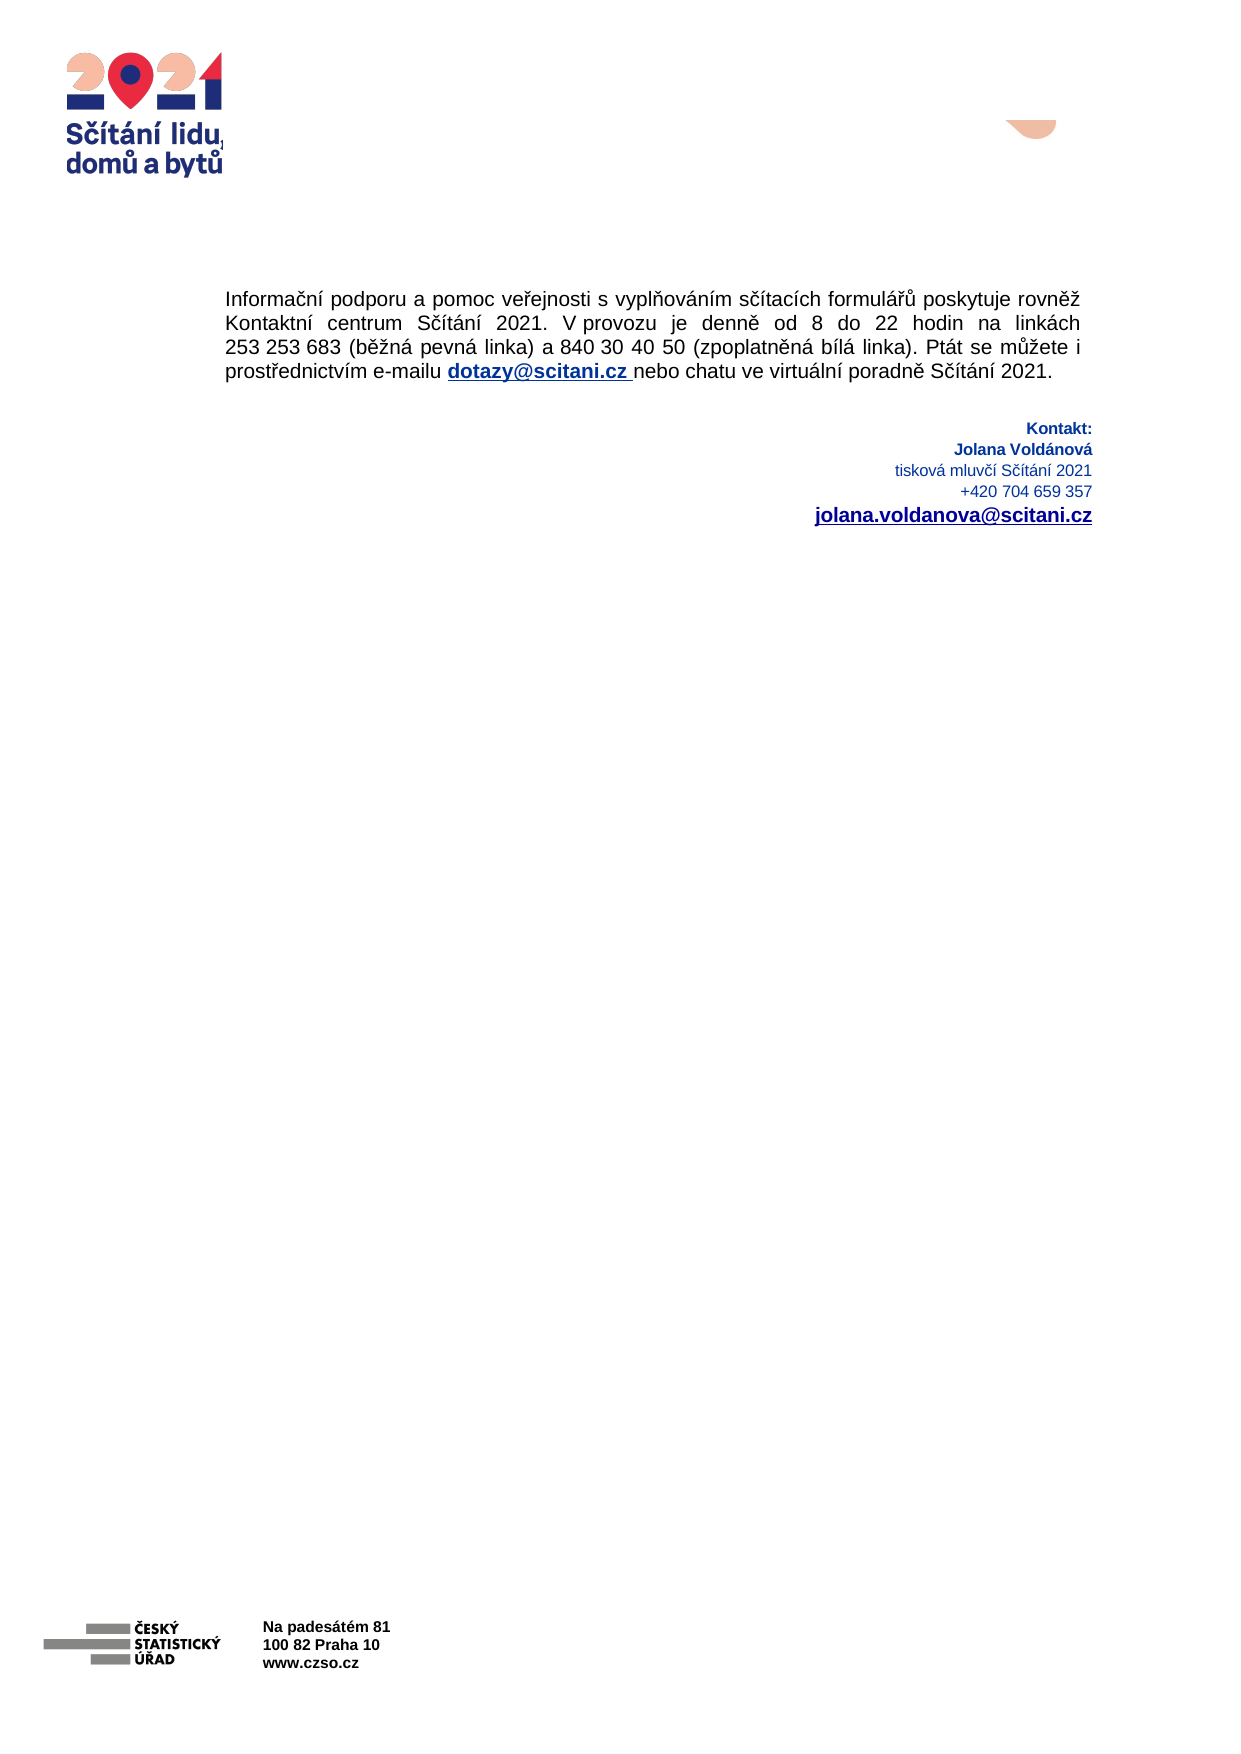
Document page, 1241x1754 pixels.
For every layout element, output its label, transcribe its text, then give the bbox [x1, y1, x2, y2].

picture [66, 52, 223, 178]
text jolana.voldanova@scitani.cz [225, 503, 1092, 527]
text +420 704 659 357 [225, 482, 1092, 501]
text Kontakt: [225, 418, 1092, 438]
text Jolana Voldánová [225, 439, 1092, 459]
text Informační podporu a pomoc veřejnosti s vyplňováním sčítacích formulářů poskytuje rovněž Kontaktní centrum Sčítání 2021. V provozu je denně od 8 do 22 hodin na linkách 253 253 683 (běžná pevná linka) a 840 30 40 50 (zpoplatněná bílá linka). Ptát se můžete i prostřednictvím e-mailu dotazy@scitani.cz nebo chatu ve virtuální poradně Sčítání 2021. [225, 287, 1081, 383]
picture [37, 1617, 227, 1673]
picture [956, 120, 1088, 156]
text tisková mluvčí Sčítání 2021 [225, 461, 1092, 480]
